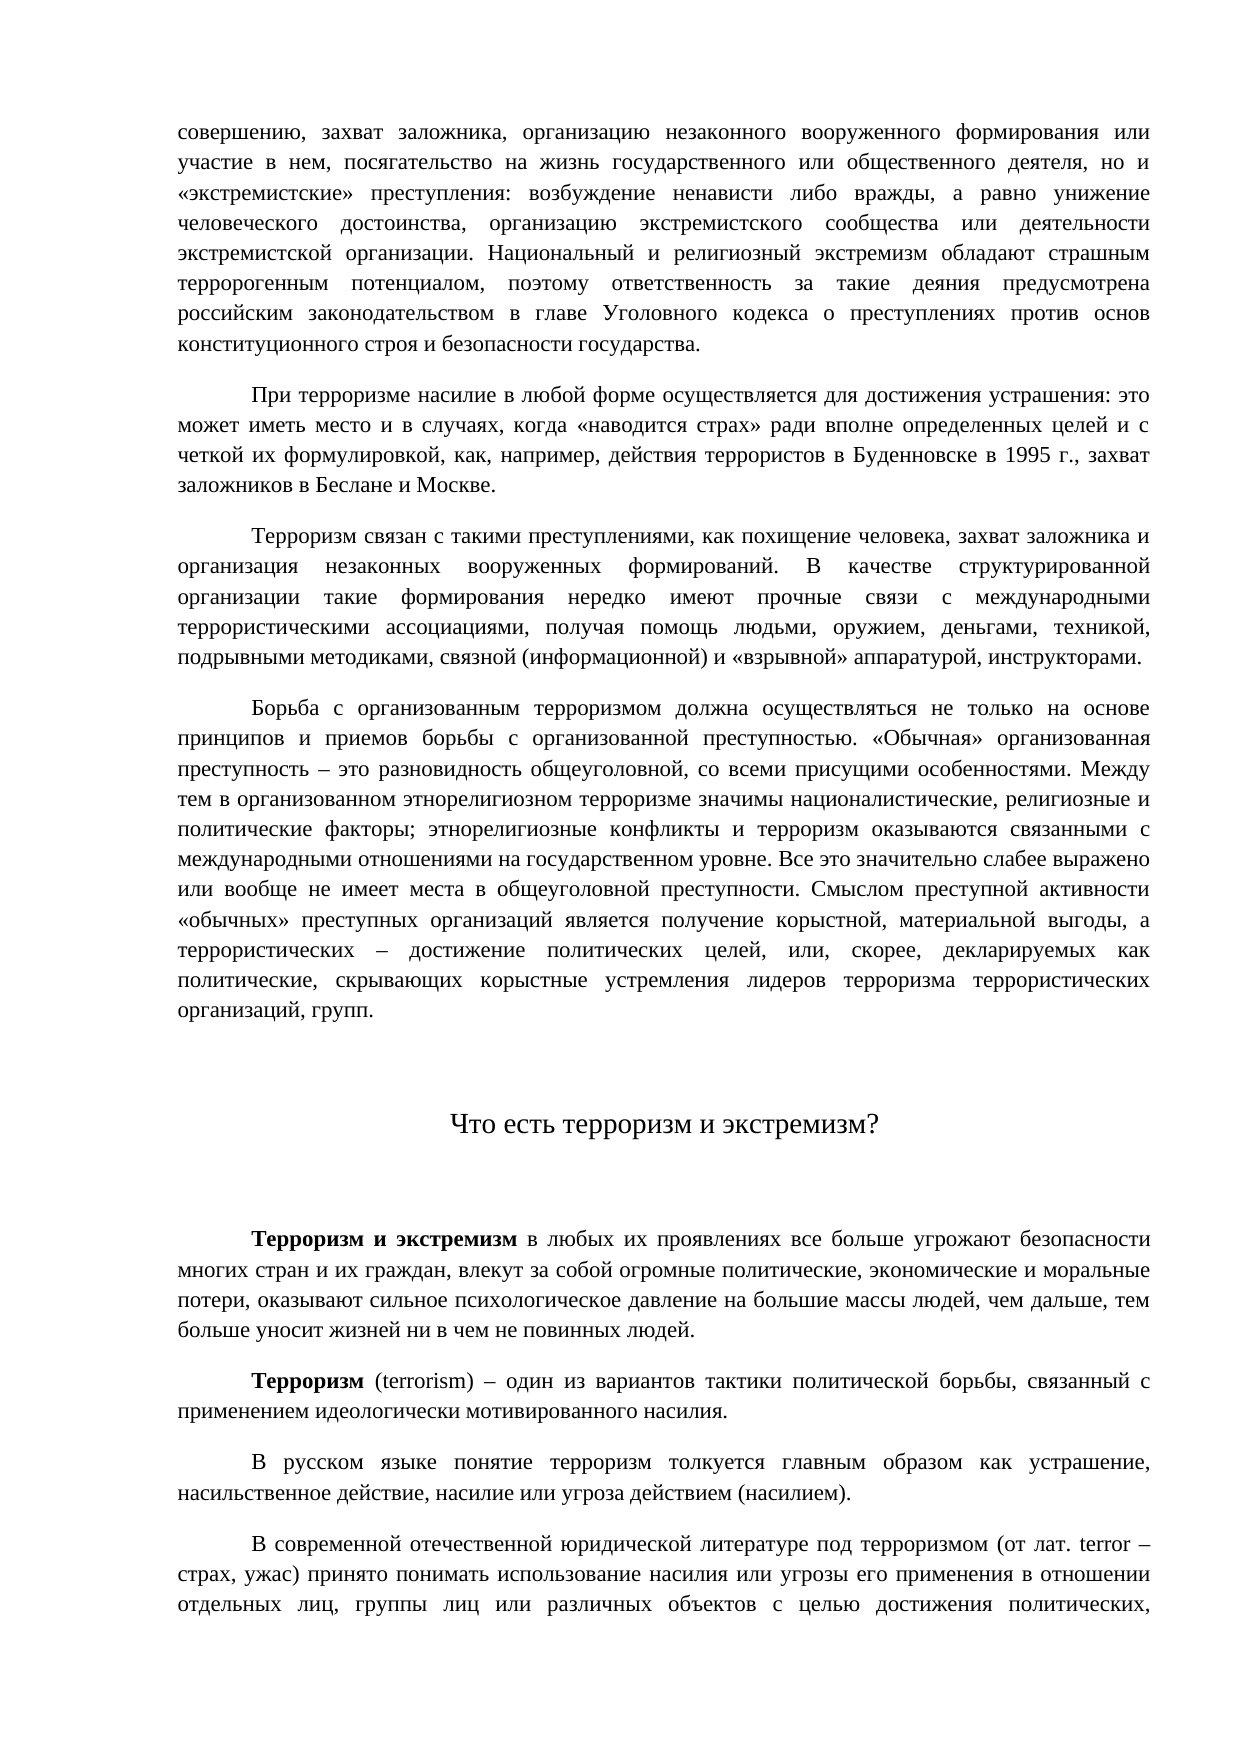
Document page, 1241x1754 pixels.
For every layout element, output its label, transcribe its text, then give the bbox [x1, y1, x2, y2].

text Терроризм связан с такими преступлениями, как похищение человека, захват заложника и организация незаконных вооруженных формирований. В качестве структурированной организации такие формирования нередко имеют прочные связи с международными террористическими ассоциациями, получая помощь людьми, оружием, деньгами, техникой, подрывными методиками, связной (информационной) и «взрывной» аппаратурой, инструкторами. [177, 522, 1152, 669]
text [177, 118, 1152, 356]
text Что есть терроризм и экстремизм? [177, 1107, 1152, 1140]
text В русском языке понятие терроризм толкуется главным образом как устрашение, насильственное действие, насилие или угроза действием (насилием). [177, 1448, 1152, 1505]
text Борьба с организованным терроризмом должна осуществляться не только на основе принципов и приемов борьбы с организованной преступностью. «Обычная» организованная преступность – это разновидность общеуголовной, со всеми присущими особенностями. Между тем в организованном этнорелигиозном терроризме значимы националистические, религиозные и политические факторы; этнорелигиозные конфликты и терроризм оказываются связанными с международными отношениями на государственном уровне. Все это значительно слабее выражено или вообще не имеет места в общеуголовной преступности. Смыслом преступной активности «обычных» преступных организаций является получение корыстной, материальной выгоды, а террористических – достижение политических целей, или, скорее, декларируемых как политические, скрывающих корыстные устремления лидеров терроризма террористических организаций, групп. [177, 694, 1152, 1023]
text Терроризм (terrorism) – один из вариантов тактики политической борьбы, связанный с применением идеологически мотивированного насилия. [177, 1367, 1152, 1424]
text При терроризме насилие в любой форме осуществляется для достижения устрашения: это может иметь место и в случаях, когда «наводится страх» ради вполне определенных целей и с четкой их формулировкой, как, например, действия террористов в Буденновске в 1995 г., захват заложников в Беслане и Москве. [177, 381, 1152, 498]
text Терроризм и экстремизм в любых их проявлениях все больше угрожают безопасности многих стран и их граждан, влекут за собой огромные политические, экономические и моральные потери, оказывают сильное психологическое давление на большие массы людей, чем дальше, тем больше уносит жизней ни в чем не повинных людей. [177, 1225, 1152, 1342]
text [177, 1529, 1152, 1616]
